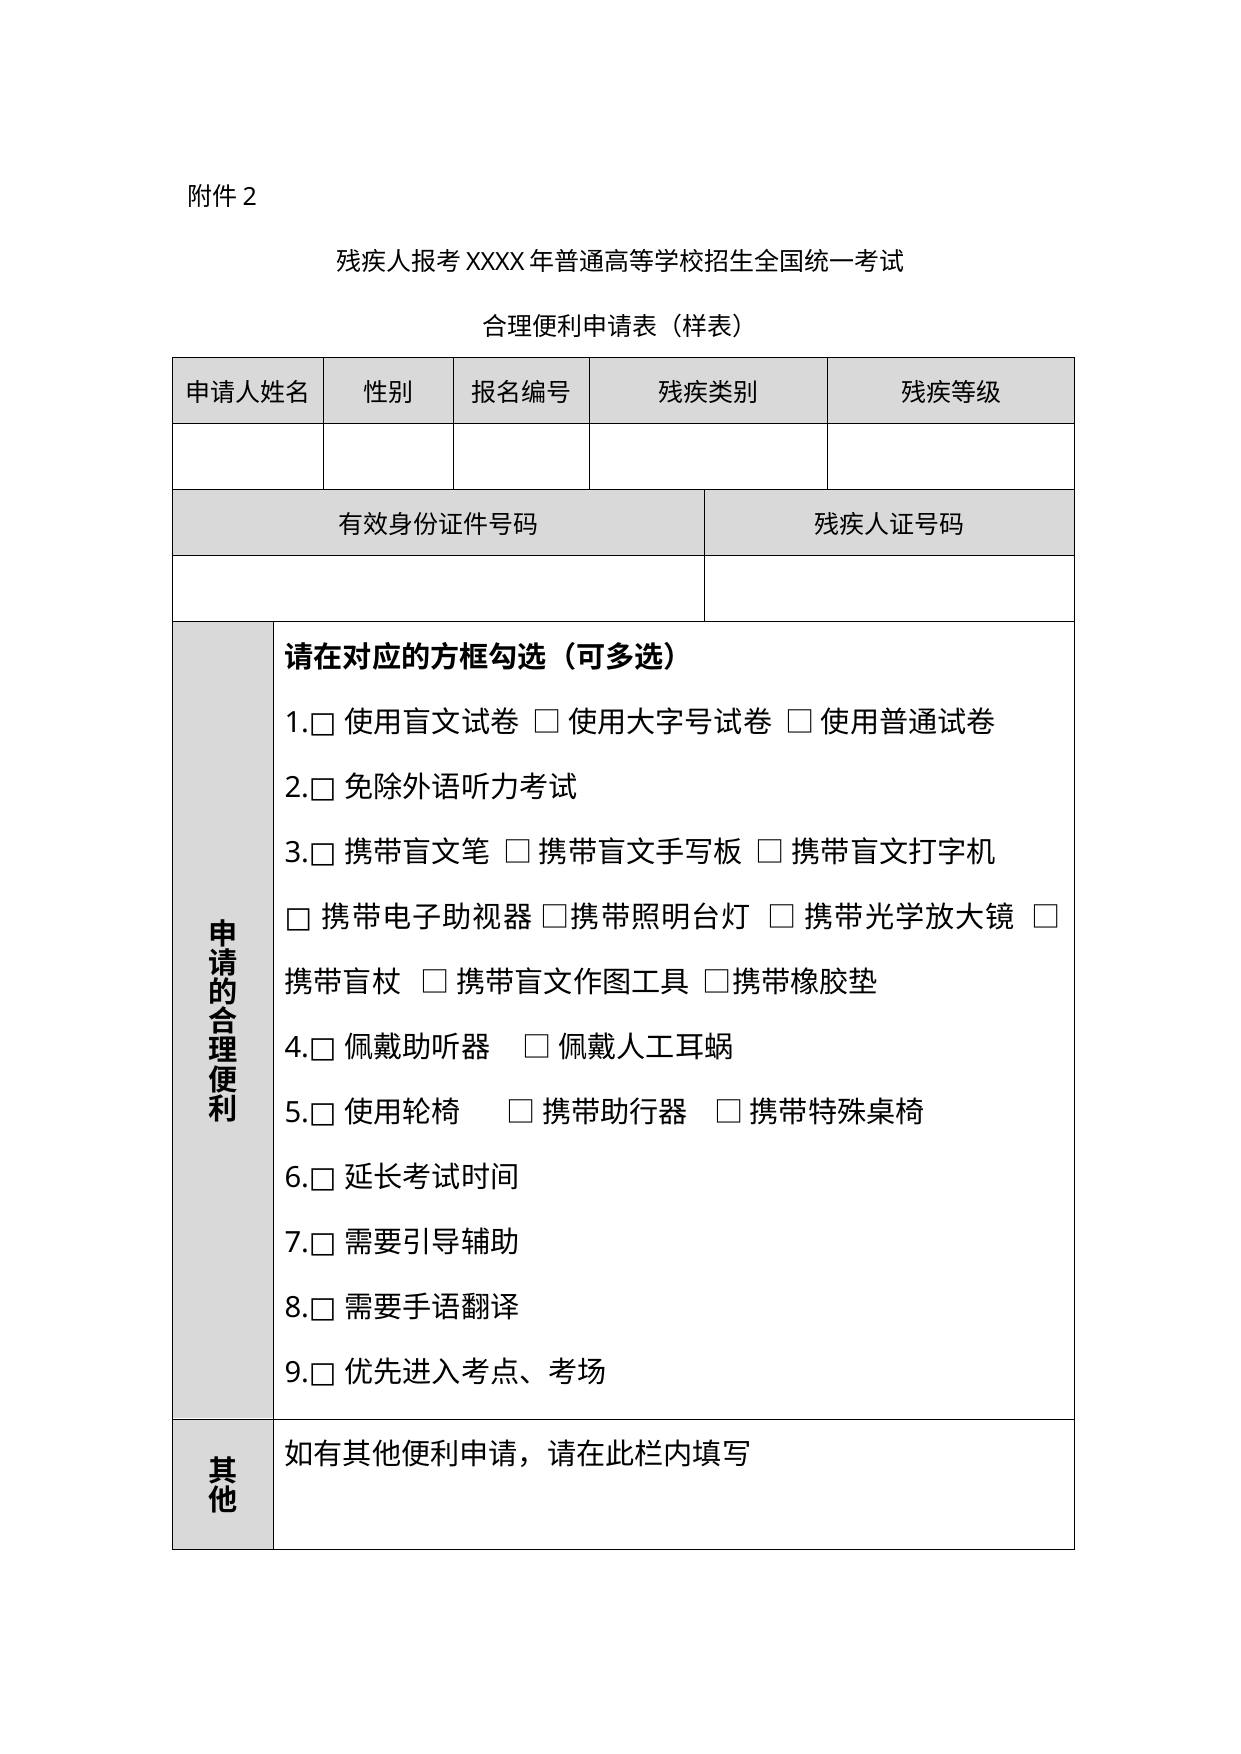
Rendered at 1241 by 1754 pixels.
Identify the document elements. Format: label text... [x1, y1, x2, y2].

table_cell 如有其他便利申请，请在此栏内填写 [274, 1420, 1074, 1549]
text 附件2 [187, 162, 1053, 227]
table_header 残疾类别 [590, 358, 827, 423]
table_cell 其他 [173, 1420, 273, 1549]
table_header 性别 [324, 358, 453, 423]
table_header 申请人姓名 [173, 358, 323, 423]
text 合理便利申请表（样表） [187, 292, 1053, 357]
table_header 报名编号 [454, 358, 589, 423]
table_cell [324, 424, 453, 489]
table_cell [454, 424, 589, 489]
table_cell 请在对应的方框勾选（可多选） 1.□ 使用盲文试卷 □ 使用大字号试卷 □ 使用普通试卷 2.□ 免除外语听力考试 3.□ 携带盲文笔 □ 携带盲文手写板 □ 携带盲文打字机 □ 携带电子助视器 □携带照明台灯 □ 携带光学放大镜 □ 携带盲杖 □ 携带盲文作图工具 □携带橡胶垫 4.□ 佩戴助听器 □ 佩戴人工耳蜗 5.□ 使用轮椅 □ 携带助行器 □ 携带特殊桌椅 6.□ 延长考试时间 7.□ 需要引导辅助 8.□ 需要手语翻译 9.□ 优先进入考点、考场 [274, 622, 1074, 1418]
text 残疾人报考XXXX年普通高等学校招生全国统一考试 [187, 227, 1053, 292]
table_cell 有效身份证件号码 [173, 490, 704, 555]
table_cell 残疾人证号码 [705, 490, 1074, 555]
table_cell [705, 556, 1074, 621]
table_cell [828, 424, 1074, 489]
table_cell [173, 556, 704, 621]
table_cell [590, 424, 827, 489]
table_cell [173, 424, 323, 489]
table_cell 申请的合理便利 [173, 622, 273, 1418]
table_header 残疾等级 [828, 358, 1074, 423]
